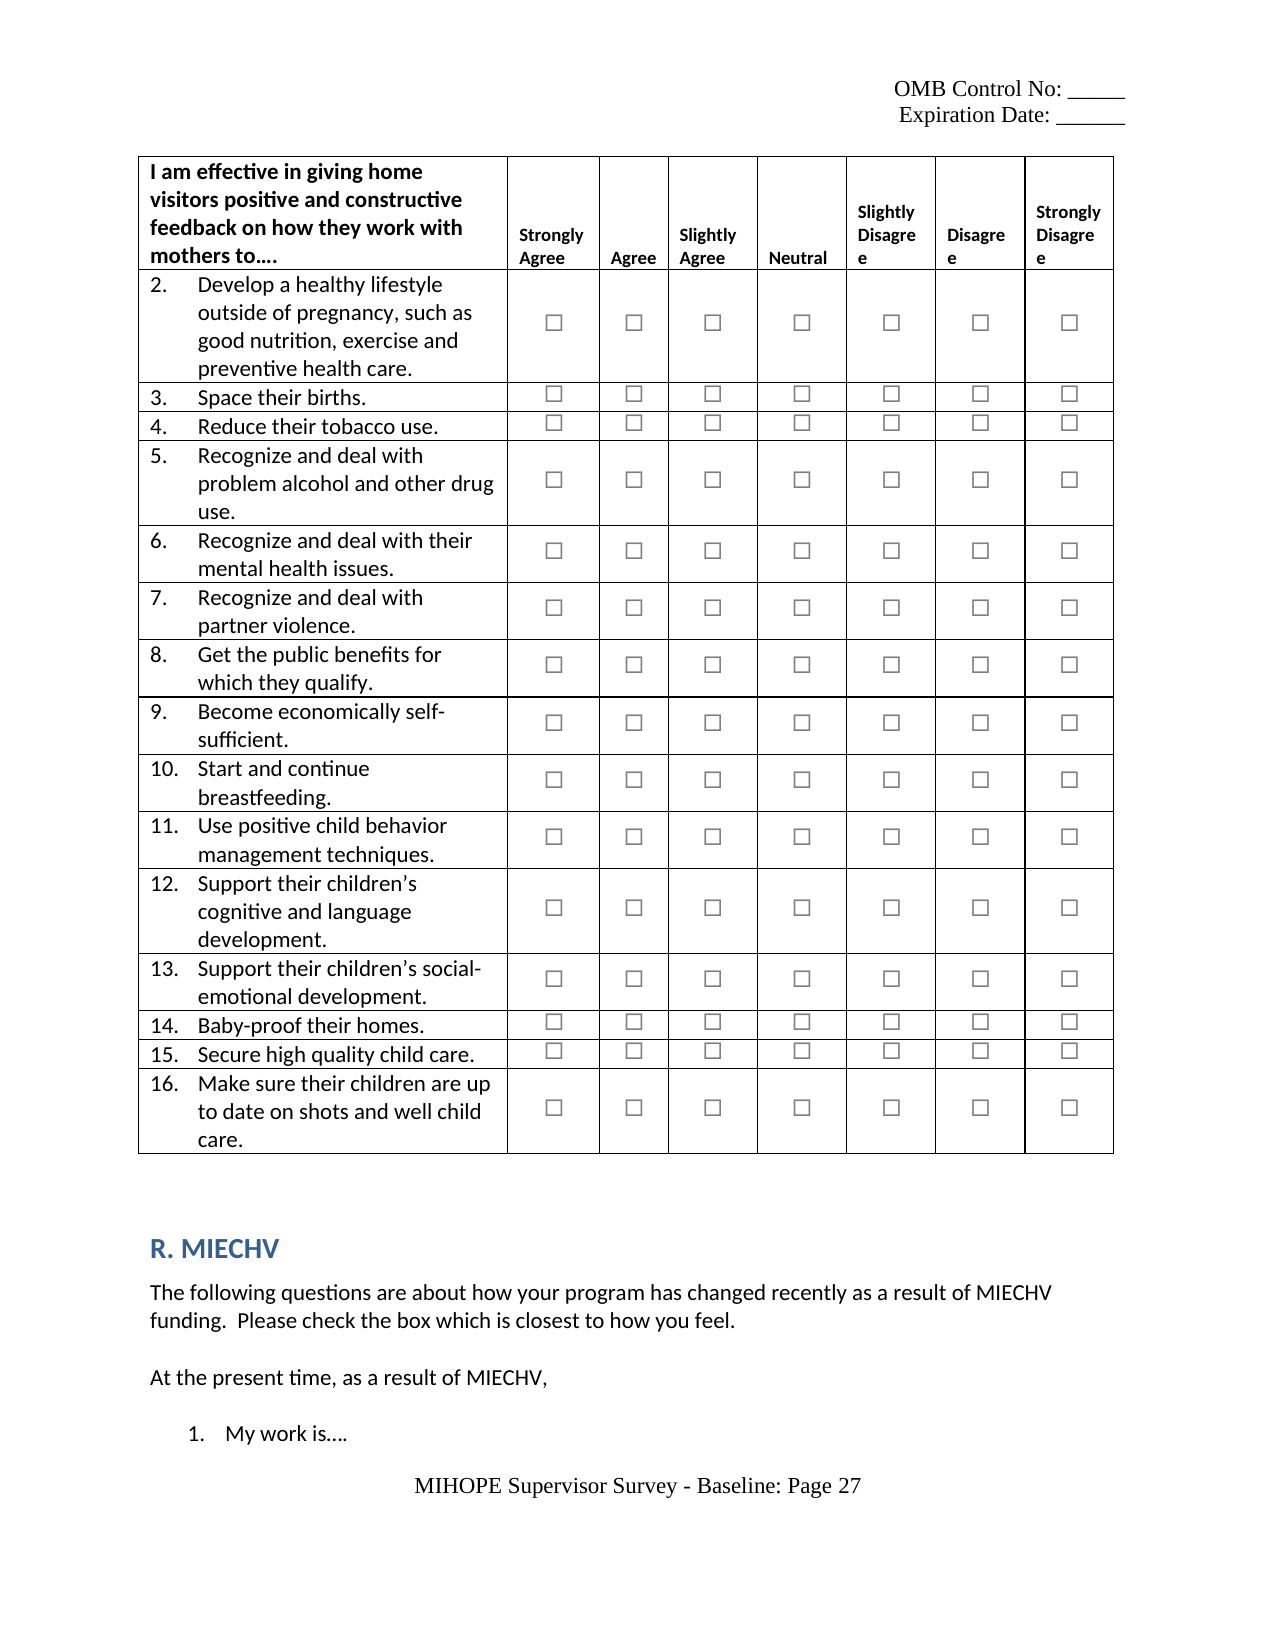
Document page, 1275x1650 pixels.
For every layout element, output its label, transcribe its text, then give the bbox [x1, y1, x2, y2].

table_cell Get the public benefits for which they qualify. [186, 640, 507, 696]
table_cell [847, 1011, 935, 1039]
table_cell [758, 270, 846, 382]
table_cell [936, 640, 1024, 696]
table_cell [936, 270, 1024, 382]
table_cell [139, 526, 186, 582]
table_cell [600, 383, 668, 411]
table_cell [758, 383, 846, 411]
table_cell [139, 412, 186, 440]
table_cell [847, 698, 935, 753]
table_cell [1026, 526, 1113, 582]
table_cell Use positive child behavior management techniques. [186, 812, 507, 868]
table_cell [139, 583, 186, 639]
table_cell [669, 1011, 757, 1039]
table_cell [758, 954, 846, 1010]
table_cell [936, 755, 1024, 811]
table_cell [1026, 812, 1113, 868]
table_cell [669, 583, 757, 639]
text At the present time, as a result of MIECHV, [150, 1363, 1125, 1391]
table_cell [508, 812, 599, 868]
table_cell [508, 954, 599, 1010]
table_cell [758, 1040, 846, 1068]
table_cell [1026, 270, 1113, 382]
table_cell [139, 383, 186, 411]
table_cell Reduce their tobacco use. [186, 412, 507, 440]
table_header Strongly Agree [508, 157, 599, 269]
table_cell [936, 383, 1024, 411]
table_cell [600, 812, 668, 868]
table_cell [758, 583, 846, 639]
table_cell [669, 383, 757, 411]
table_cell [936, 526, 1024, 582]
table_cell [936, 1011, 1024, 1039]
table_cell [508, 1040, 599, 1068]
table_cell [508, 383, 599, 411]
table_cell [600, 755, 668, 811]
table_cell [600, 526, 668, 582]
table_cell [1026, 698, 1113, 753]
table_cell [600, 441, 668, 525]
table_cell [936, 698, 1024, 753]
table_cell [600, 583, 668, 639]
table_cell [936, 869, 1024, 953]
table_cell [600, 1011, 668, 1039]
table_cell Recognize and deal with their mental health issues. [186, 526, 507, 582]
table_cell Develop a healthy lifestyle outside of pregnancy, such as good nutrition, exercise and preventive health care. [186, 270, 507, 382]
table_cell [139, 1011, 186, 1039]
table_header Slightly Agree [669, 157, 757, 269]
table_cell [936, 1040, 1024, 1068]
table_cell [508, 526, 599, 582]
table_cell [1026, 1011, 1113, 1039]
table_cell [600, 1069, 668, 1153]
table_cell [758, 526, 846, 582]
table_cell [1026, 441, 1113, 525]
table_cell [508, 1011, 599, 1039]
table_cell [1026, 640, 1113, 696]
table_cell [669, 441, 757, 525]
table_cell [847, 412, 935, 440]
table_cell [936, 812, 1024, 868]
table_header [139, 157, 507, 269]
table_cell [847, 1040, 935, 1068]
table_cell [936, 954, 1024, 1010]
table_cell [847, 441, 935, 525]
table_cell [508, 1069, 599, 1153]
table_header Neutral [758, 157, 846, 269]
table_cell [669, 755, 757, 811]
table_cell [139, 270, 186, 382]
table_cell [669, 698, 757, 753]
table_cell [139, 869, 186, 953]
table_cell Support their children’s social-emotional development. [186, 954, 507, 1010]
table_cell [139, 954, 186, 1010]
table_cell [847, 954, 935, 1010]
table_cell [758, 640, 846, 696]
table_cell Secure high quality child care. [186, 1040, 507, 1068]
table_cell Become economically self-sufficient. [186, 698, 507, 753]
table_cell [669, 270, 757, 382]
table_cell [1026, 755, 1113, 811]
table_cell [758, 441, 846, 525]
table_cell [508, 640, 599, 696]
table_cell [1026, 954, 1113, 1010]
table_cell [600, 954, 668, 1010]
table_cell [508, 412, 599, 440]
table_cell [600, 869, 668, 953]
table_cell [847, 583, 935, 639]
table_cell [758, 1011, 846, 1039]
table_cell [847, 270, 935, 382]
table_cell [669, 412, 757, 440]
text R. MIECHV [150, 1230, 1125, 1266]
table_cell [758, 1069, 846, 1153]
table_cell [758, 812, 846, 868]
text The following questions are about how your program has changed recently as a result of MIECHV funding. Please check the box which is closest to how you feel. [150, 1278, 1125, 1334]
table_cell [1026, 1040, 1113, 1068]
table_header Slightly Disagree [847, 157, 935, 269]
table_cell Start and continue breastfeeding. [186, 755, 507, 811]
table_cell [508, 270, 599, 382]
table_cell [600, 412, 668, 440]
table_cell [508, 755, 599, 811]
table_cell [758, 755, 846, 811]
table_cell [669, 812, 757, 868]
table_cell [758, 698, 846, 753]
table_cell [847, 869, 935, 953]
table_cell [508, 698, 599, 753]
table_cell [600, 640, 668, 696]
table_cell [758, 869, 846, 953]
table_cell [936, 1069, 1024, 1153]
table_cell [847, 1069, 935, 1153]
table_cell [669, 640, 757, 696]
table_cell Baby-proof their homes. [186, 1011, 507, 1039]
table_cell [936, 441, 1024, 525]
table_cell [758, 412, 846, 440]
table_cell Recognize and deal with partner violence. [186, 583, 507, 639]
table_cell Support their children’s cognitive and language development. [186, 869, 507, 953]
table_header Disagree [936, 157, 1024, 269]
table_header Strongly Disagree [1026, 157, 1113, 269]
table_cell [139, 812, 186, 868]
table_cell [139, 441, 186, 525]
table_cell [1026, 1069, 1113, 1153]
table_cell [139, 1040, 186, 1068]
table_cell Recognize and deal with problem alcohol and other drug use. [186, 441, 507, 525]
table_header Agree [600, 157, 668, 269]
list My work is…. [187, 1419, 1125, 1447]
table_cell [1026, 583, 1113, 639]
table_cell [1026, 869, 1113, 953]
table_cell [669, 526, 757, 582]
table_cell [1026, 412, 1113, 440]
table_cell [936, 583, 1024, 639]
table_cell [847, 812, 935, 868]
table_cell [669, 954, 757, 1010]
table_cell [936, 412, 1024, 440]
table_cell [600, 270, 668, 382]
table_cell [600, 1040, 668, 1068]
table_cell [847, 755, 935, 811]
table_cell [508, 583, 599, 639]
table_cell [508, 869, 599, 953]
table_cell [139, 640, 186, 696]
table_cell [139, 698, 186, 753]
table_cell [847, 526, 935, 582]
table_cell [669, 869, 757, 953]
table_cell [847, 640, 935, 696]
table_cell [847, 383, 935, 411]
table_cell [669, 1040, 757, 1068]
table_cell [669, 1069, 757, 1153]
table_cell [508, 441, 599, 525]
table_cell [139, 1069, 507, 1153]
table_cell [1026, 383, 1113, 411]
table_cell Space their births. [186, 383, 507, 411]
table_cell [600, 698, 668, 753]
table_cell [139, 755, 186, 811]
